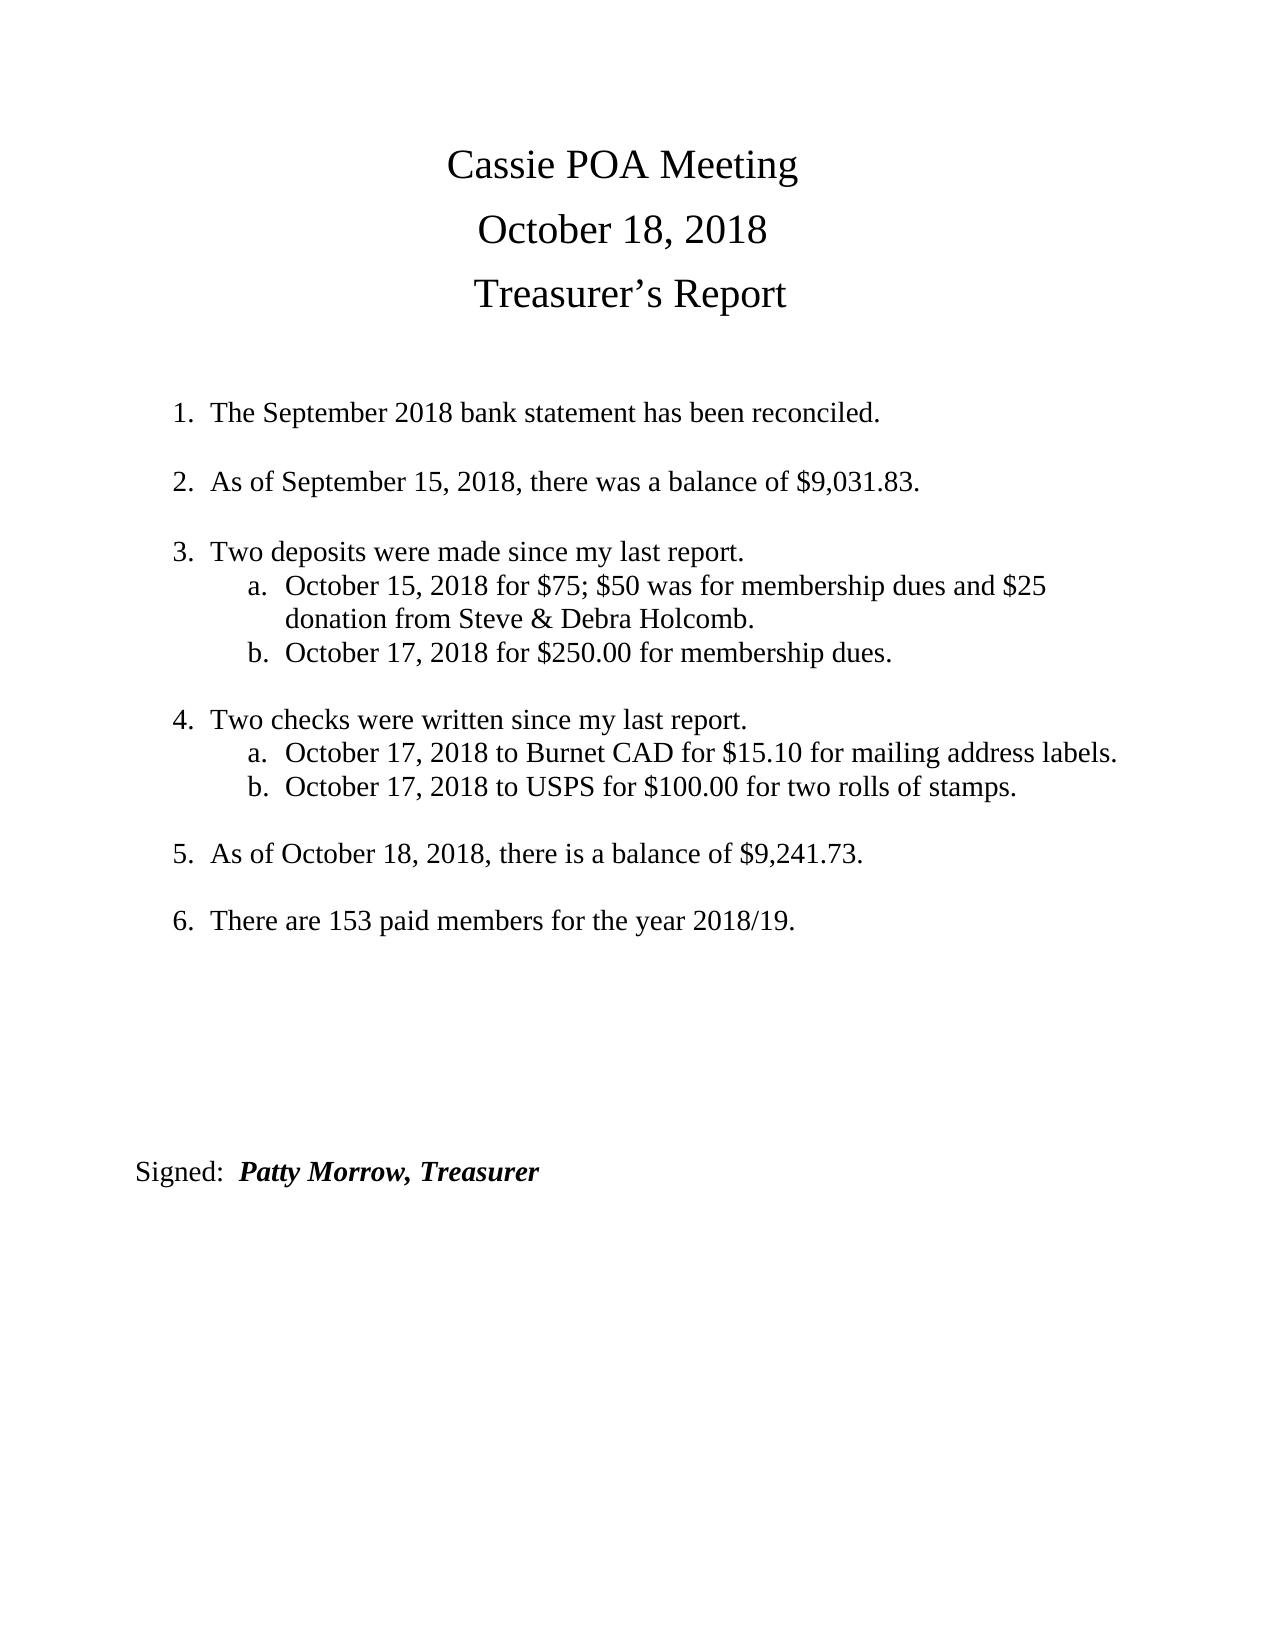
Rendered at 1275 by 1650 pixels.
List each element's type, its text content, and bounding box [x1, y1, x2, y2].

list As of September 15, 2018, there was a balance of $9,031.83. [172, 464, 1125, 498]
list October 15, 2018 for $75; $50 was for membership dues and $25 donation from Steve & Debra Holcomb. [247, 568, 1125, 635]
list As of October 18, 2018, there is a balance of $9,241.73. [172, 836, 1125, 870]
list October 17, 2018 to USPS for $100.00 for two rolls of stamps. [247, 769, 1125, 803]
text Signed: Patty Morrow, Treasurer [135, 1154, 1125, 1188]
list October 17, 2018 for $250.00 for membership dues. [247, 635, 1125, 668]
list There are 153 paid members for the year 2018/19. [172, 903, 1125, 937]
list Two checks were written since my last report. [172, 702, 1125, 736]
text October 18, 2018 [135, 204, 1110, 252]
list The September 2018 bank statement has been reconciled. [172, 395, 1125, 428]
text Cassie POA Meeting [135, 139, 1110, 187]
list Two deposits were made since my last report. [172, 534, 1125, 568]
list October 17, 2018 to Burnet CAD for $15.10 for mailing address labels. [247, 736, 1125, 769]
text Treasurer’s Report [135, 269, 1125, 317]
